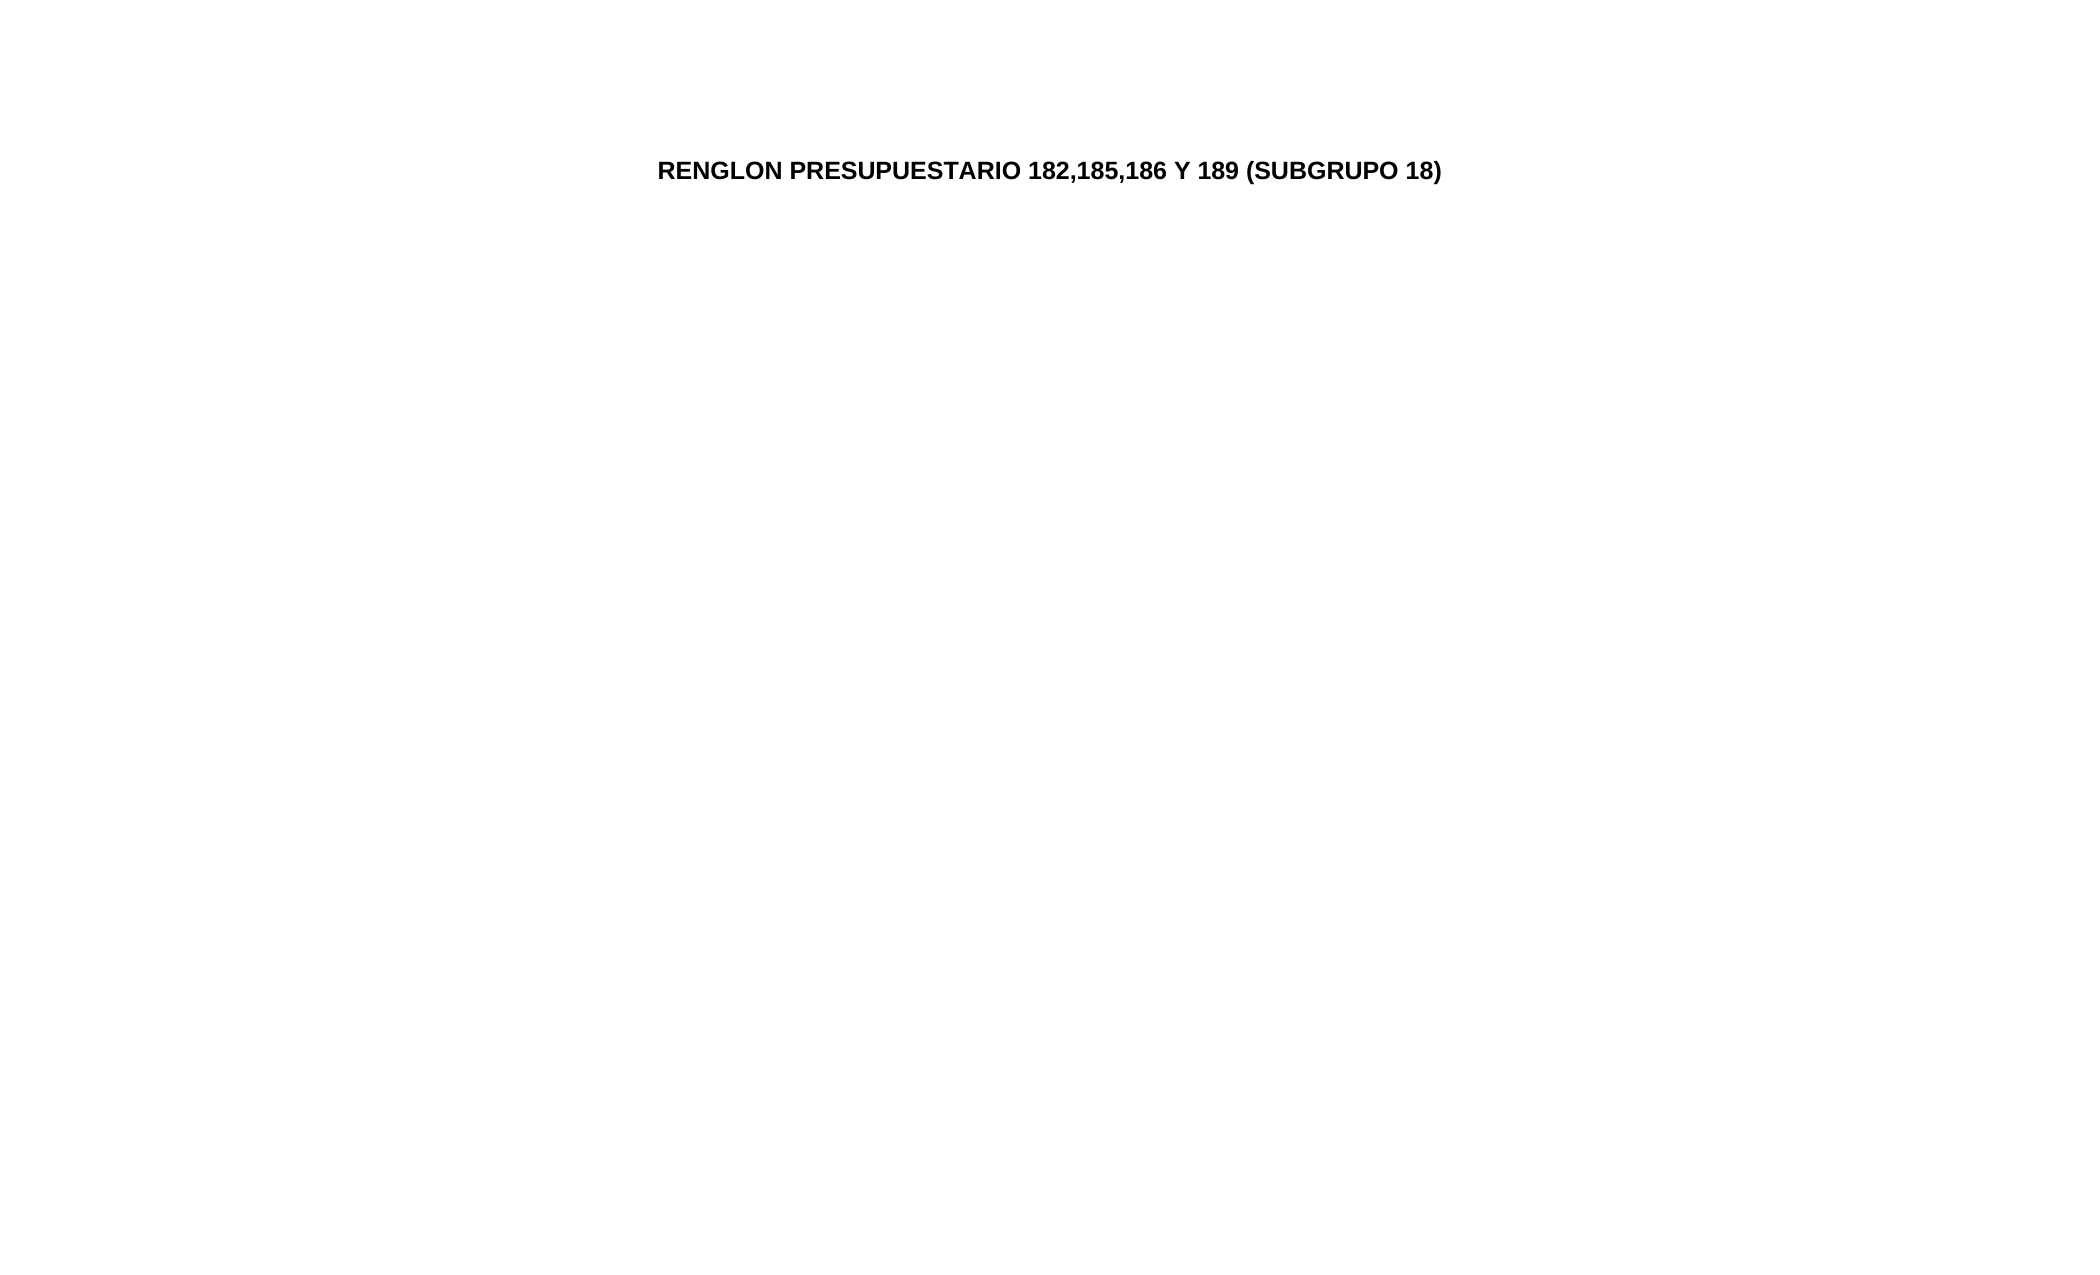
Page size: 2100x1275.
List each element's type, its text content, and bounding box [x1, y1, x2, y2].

text RENGLON PRESUPUESTARIO 182,185,186 Y 189 (SUBGRUPO 18) [148, 148, 1952, 185]
